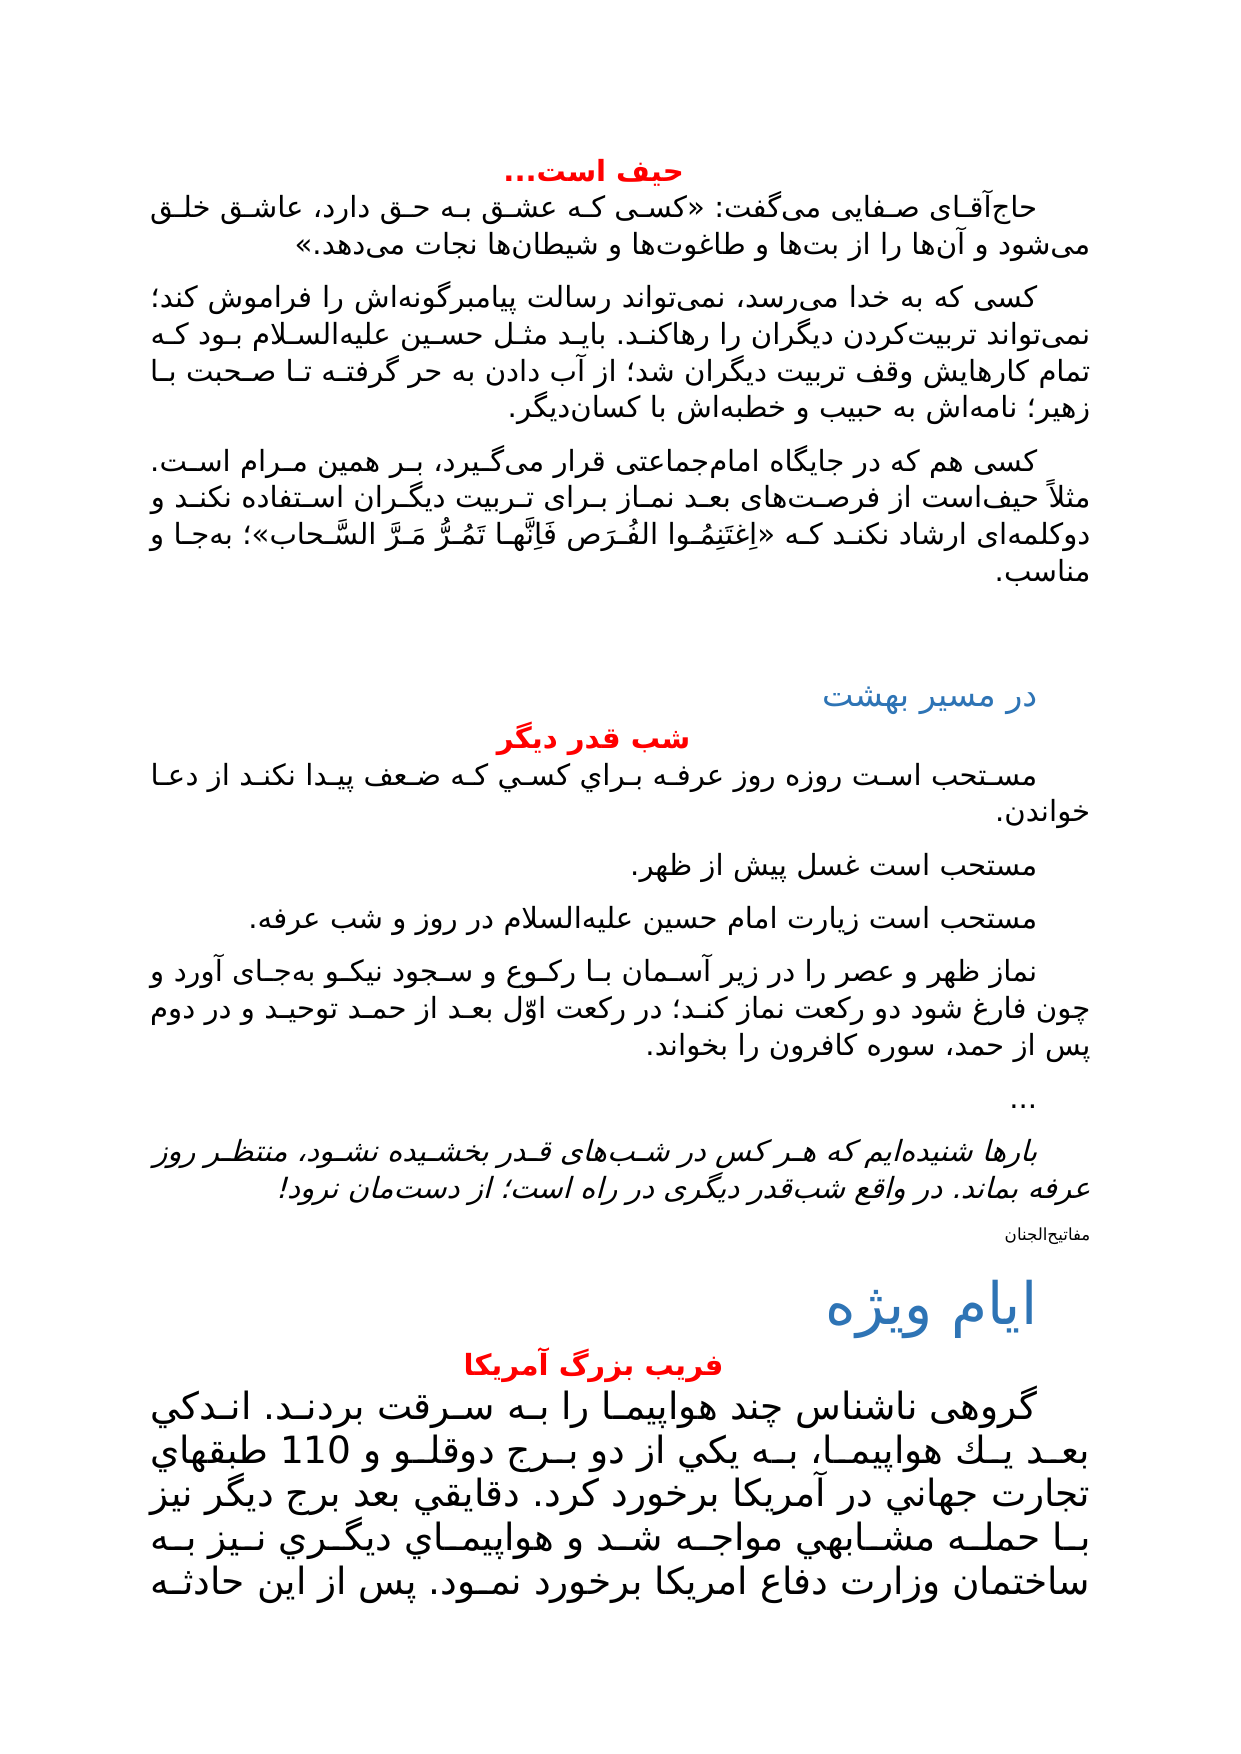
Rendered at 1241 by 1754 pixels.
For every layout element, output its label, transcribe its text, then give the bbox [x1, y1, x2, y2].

text مستحب است زيارت امام حسين عليه‌السلام در روز و شب عرفه. [150, 901, 1090, 935]
text حاج‌آقای‌ صفایی می‌گفت: «کسی که عشق به حق دارد، عاشق خلق می‌شود و آن‌ها را از بت‌ها و طاغوت‌ها و شیطان‌ها نجات می‌دهد.» [150, 191, 1090, 261]
text مفاتیح‌الجنان [150, 1225, 1090, 1244]
text بارها شنیده‌ایم که هر کس در شب‌های قدر بخشیده نشود، منتظر روز عرفه بماند. در واقع شب‌قدر دیگری در راه است؛ از دست‌مان نرود! [150, 1135, 1090, 1205]
text نماز ظهر و عصر را در زیر آسمان با رکوع و سجود نيکو به‌جای آورد و چون فارغ شود دو رکعت نماز کند؛ در رکعت اوّل بعد از حمد توحيد و در دوم پس از حمد، سوره کافرون را بخواند. [150, 955, 1090, 1062]
text ... [150, 1081, 1090, 1115]
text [150, 1385, 1090, 1603]
subtitle شب قدر دیگر [150, 721, 1090, 755]
subtitle ايام ويژه [150, 1271, 1090, 1338]
subtitle در مسیر بهشت [150, 675, 1090, 714]
subtitle حیف است... [150, 154, 1090, 188]
text کسی هم که در جایگاه امام‌جماعتی قرار می‌گیرد، بر همین مرام است. مثلاً حیف‌است از فرصت‌های بعد نماز برای تربیت دیگران استفاده نکند و دوکلمه‌ای ارشاد نکند که «اِغتَنِمُوا الفُرَص فَاِنَّها تَمُرُّ مَرَّ السَّحاب»؛ به‌جا و مناسب. [150, 444, 1090, 588]
text مستحب است روزه روز عرفه براي کسي که ضعف پيدا نکند از دعا خواندن. [150, 758, 1090, 829]
text مستحب است غسل پيش از ظهر. [150, 848, 1090, 882]
text کسی که به خدا می‌رسد، نمی‌تواند رسالت پیامبرگونه‌اش را فراموش کند؛ نمی‌تواند تربیت‌کردن دیگران را رها‌کند. باید مثل حسین علیه‌السلام بود که تمام کارهایش وقف تربیت دیگران شد؛ از آب دادن به حر گرفته تا صحبت با زهیر؛ نامه‌اش به حبیب و خطبه‌اش با کسان‌دیگر. [150, 281, 1090, 425]
subtitle فریب بزرگ آمریکا [150, 1348, 1090, 1382]
